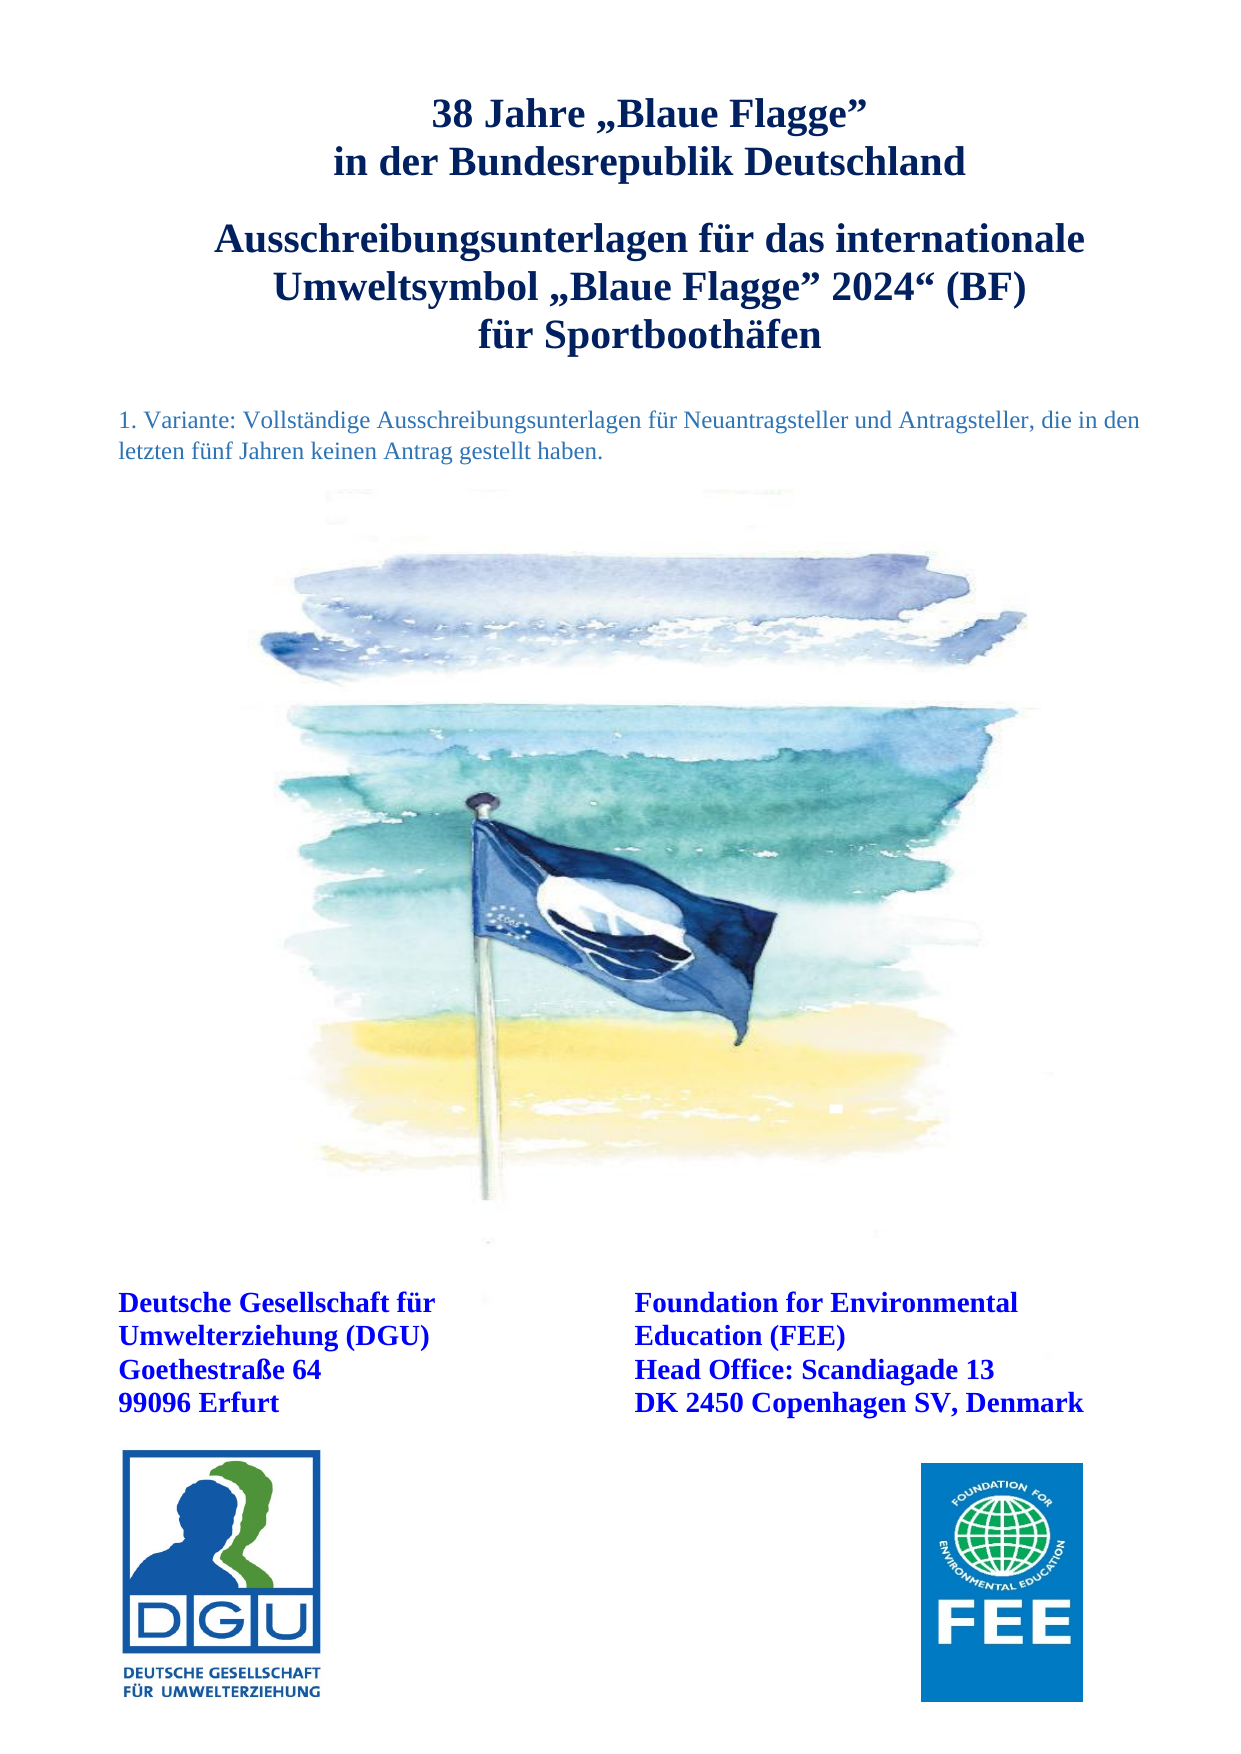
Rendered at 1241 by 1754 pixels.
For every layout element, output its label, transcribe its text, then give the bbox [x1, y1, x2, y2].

text Deutsche Gesellschaft für Foundation for Environmental Umwelterziehung (DGU) Education (FEE) [118, 1285, 1181, 1352]
text 99096 Erfurt DK 2450 Copenhagen SV, Denmark [118, 1385, 1181, 1419]
picture [921, 1463, 1083, 1702]
text in der Bundesrepublik Deutschland [118, 137, 1181, 184]
text Ausschreibungsunterlagen für das internationale Umweltsymbol „Blaue Flagge” 2024“ (BF) [118, 213, 1181, 309]
picture [118, 1446, 324, 1702]
text Goethestraße 64 Head Office: Scandiagade 13 [118, 1352, 1181, 1385]
text 38 Jahre „Blaue Flagge” [118, 89, 1181, 137]
picture [118, 465, 1142, 1285]
text 1. Variante: Vollständige Ausschreibungsunterlagen für Neuantragsteller und Antragsteller, die in den letzten fünf Jahren keinen Antrag gestellt haben. [118, 405, 1181, 465]
text für Sportboothäfen [118, 309, 1181, 357]
